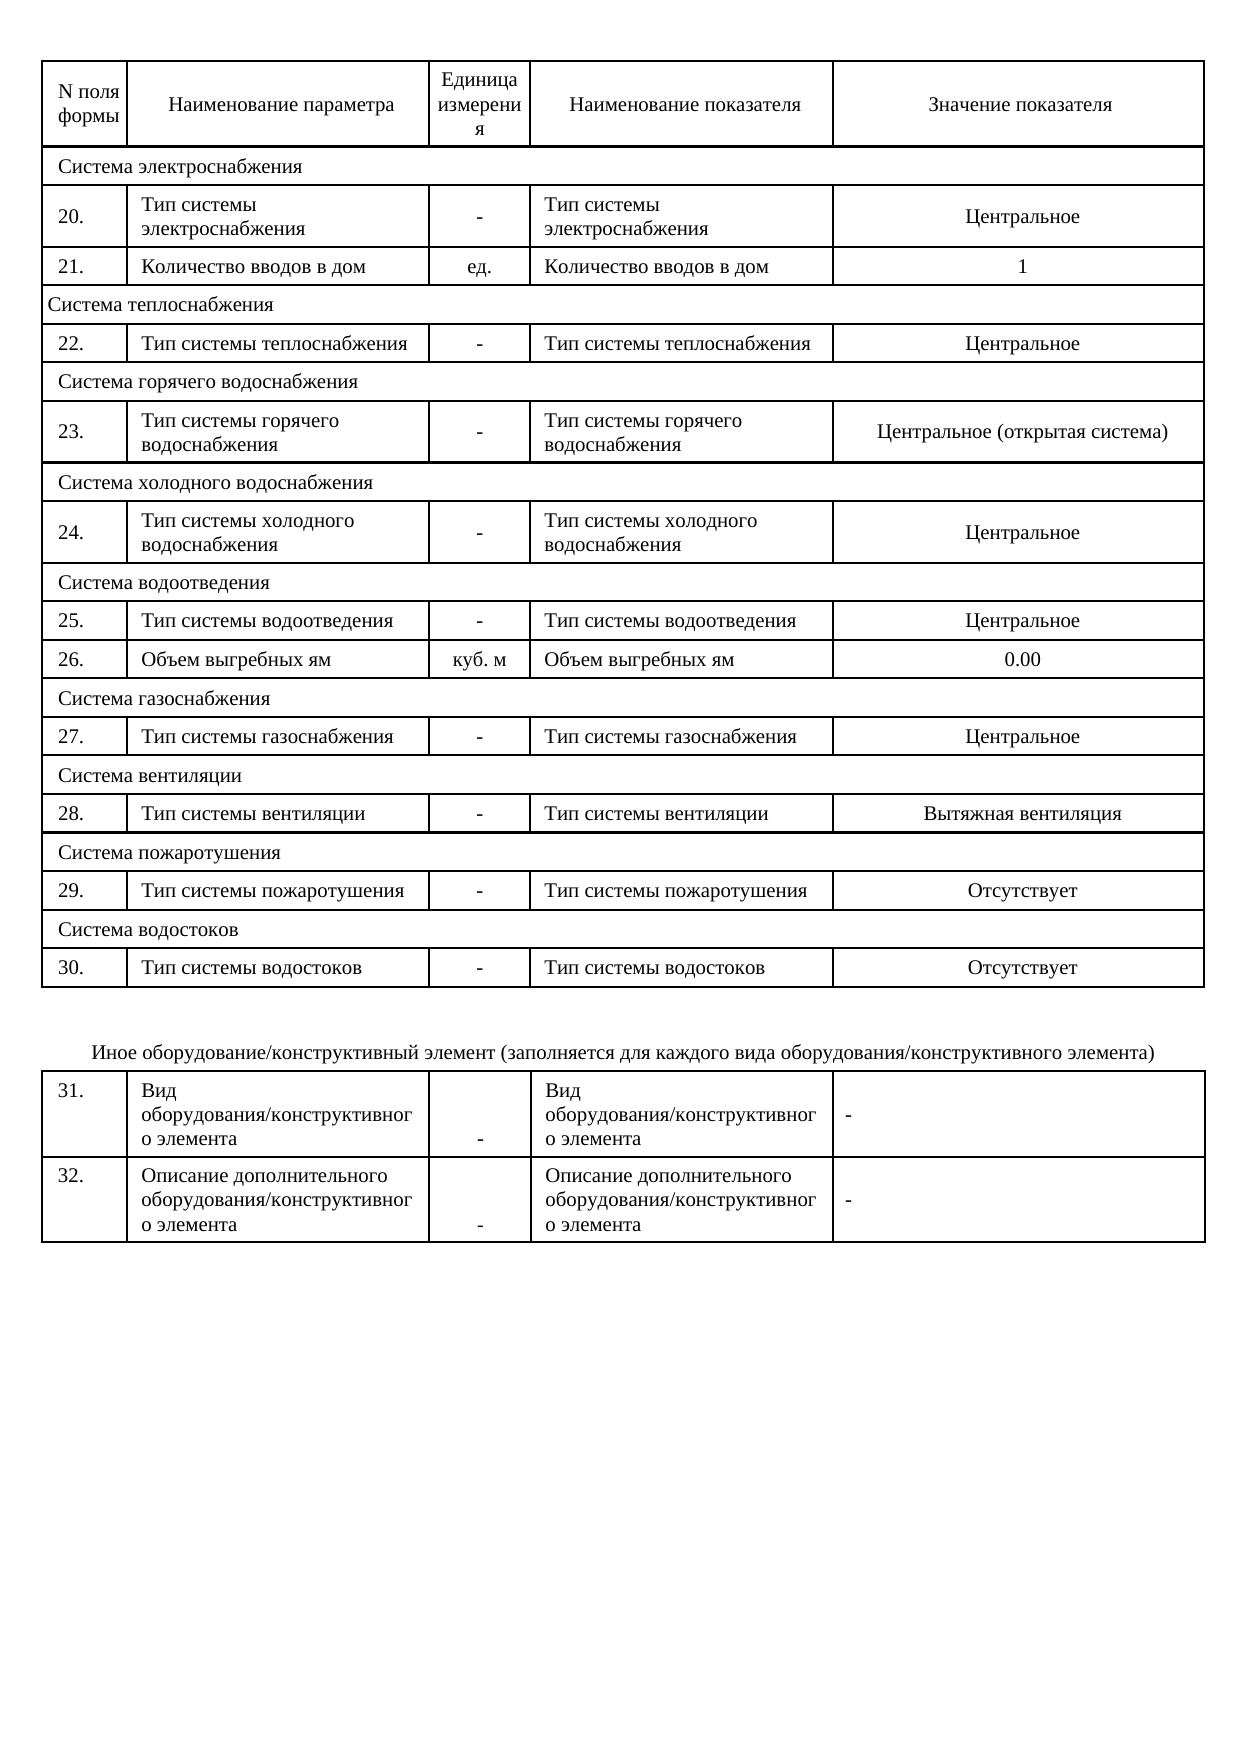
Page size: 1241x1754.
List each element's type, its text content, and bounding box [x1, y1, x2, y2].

table_cell - [430, 186, 529, 246]
table_cell Система горячего водоснабжения [43, 363, 1203, 400]
table_cell Тип системы электроснабжения [531, 186, 832, 246]
table_cell - [430, 949, 529, 986]
table_cell Система водостоков [43, 911, 1203, 947]
table_cell - [430, 1158, 530, 1241]
table_cell Центральное [834, 602, 1203, 639]
text Иное оборудование/конструктивный элемент (заполняется для каждого вида оборудования/конструктивного элемента) [42, 1040, 1205, 1064]
table_header Вид оборудования/конструктивног о элемента [532, 1072, 832, 1156]
table_cell Центральное [834, 325, 1203, 361]
table_cell - [430, 325, 529, 361]
table_cell 24. [43, 502, 126, 562]
table_cell - [430, 502, 529, 562]
table_cell - [430, 872, 529, 908]
table_cell 21. [43, 248, 126, 284]
table_cell Количество вводов в дом [128, 248, 428, 284]
table_cell - [834, 1158, 1204, 1241]
table_cell Тип системы холодного водоснабжения [128, 502, 428, 562]
table_cell Тип системы горячего водоснабжения [128, 402, 428, 461]
table_cell 25. [43, 602, 126, 639]
table_header - [430, 1072, 530, 1156]
table_cell 29. [43, 872, 126, 908]
table_cell Тип системы газоснабжения [128, 718, 428, 754]
table_cell Тип системы теплоснабжения [128, 325, 428, 361]
table_cell Тип системы теплоснабжения [531, 325, 832, 361]
table_cell куб. м [430, 641, 529, 677]
table_cell N поля формы [43, 62, 126, 145]
table_cell 27. [43, 718, 126, 754]
table_cell Система вентиляции [43, 756, 1203, 793]
table_cell 23. [43, 402, 126, 461]
table_cell Тип системы вентиляции [128, 795, 428, 831]
table_cell Тип системы водостоков [531, 949, 832, 986]
table_cell Тип системы вентиляции [531, 795, 832, 831]
table_cell Система теплоснабжения [43, 286, 1203, 323]
table_cell Вытяжная вентиляция [834, 795, 1203, 831]
table_cell 32. [43, 1158, 126, 1241]
table_cell 26. [43, 641, 126, 677]
table_cell Тип системы электроснабжения [128, 186, 428, 246]
table_cell Тип системы водоотведения [128, 602, 428, 639]
table_cell 1 [834, 248, 1203, 284]
table_cell Система холодного водоснабжения [43, 464, 1203, 500]
table_cell - [430, 795, 529, 831]
table_cell ед. [430, 248, 529, 284]
table_cell Тип системы горячего водоснабжения [531, 402, 832, 461]
table_cell Центральное (открытая система) [834, 402, 1203, 461]
table_cell Количество вводов в дом [531, 248, 832, 284]
table_cell 20. [43, 186, 126, 246]
table_header 31. [43, 1072, 126, 1156]
table_cell Центральное [834, 186, 1203, 246]
table_cell 22. [43, 325, 126, 361]
table_cell Система пожаротушения [43, 834, 1203, 870]
table_cell Объем выгребных ям [531, 641, 832, 677]
table_cell 30. [43, 949, 126, 986]
table_cell 0.00 [834, 641, 1203, 677]
table_cell Тип системы пожаротушения [128, 872, 428, 908]
table_cell Центральное [834, 502, 1203, 562]
table_cell Система газоснабжения [43, 679, 1203, 716]
table_cell Описание дополнительного оборудования/конструктивног о элемента [128, 1158, 428, 1241]
table_cell Система электроснабжения [43, 148, 1203, 184]
table_cell - [430, 602, 529, 639]
table_cell Тип системы водостоков [128, 949, 428, 986]
table_cell 28. [43, 795, 126, 831]
table_cell Наименование параметра [128, 62, 428, 145]
table_cell - [430, 718, 529, 754]
table_cell Тип системы газоснабжения [531, 718, 832, 754]
table_header Вид оборудования/конструктивног о элемента [128, 1072, 428, 1156]
table_cell Тип системы водоотведения [531, 602, 832, 639]
table_cell Центральное [834, 718, 1203, 754]
table_cell Объем выгребных ям [128, 641, 428, 677]
table_header - [834, 1072, 1204, 1156]
table_cell Значение показателя [834, 62, 1203, 145]
table_cell Отсутствует [834, 949, 1203, 986]
table_cell Отсутствует [834, 872, 1203, 908]
table_cell Тип системы пожаротушения [531, 872, 832, 908]
table_cell Описание дополнительного оборудования/конструктивног о элемента [532, 1158, 832, 1241]
table_cell Наименование показателя [531, 62, 832, 145]
table_cell - [430, 402, 529, 461]
table_cell Тип системы холодного водоснабжения [531, 502, 832, 562]
table_cell Единица измерения [430, 62, 529, 145]
table_cell Система водоотведения [43, 564, 1203, 600]
